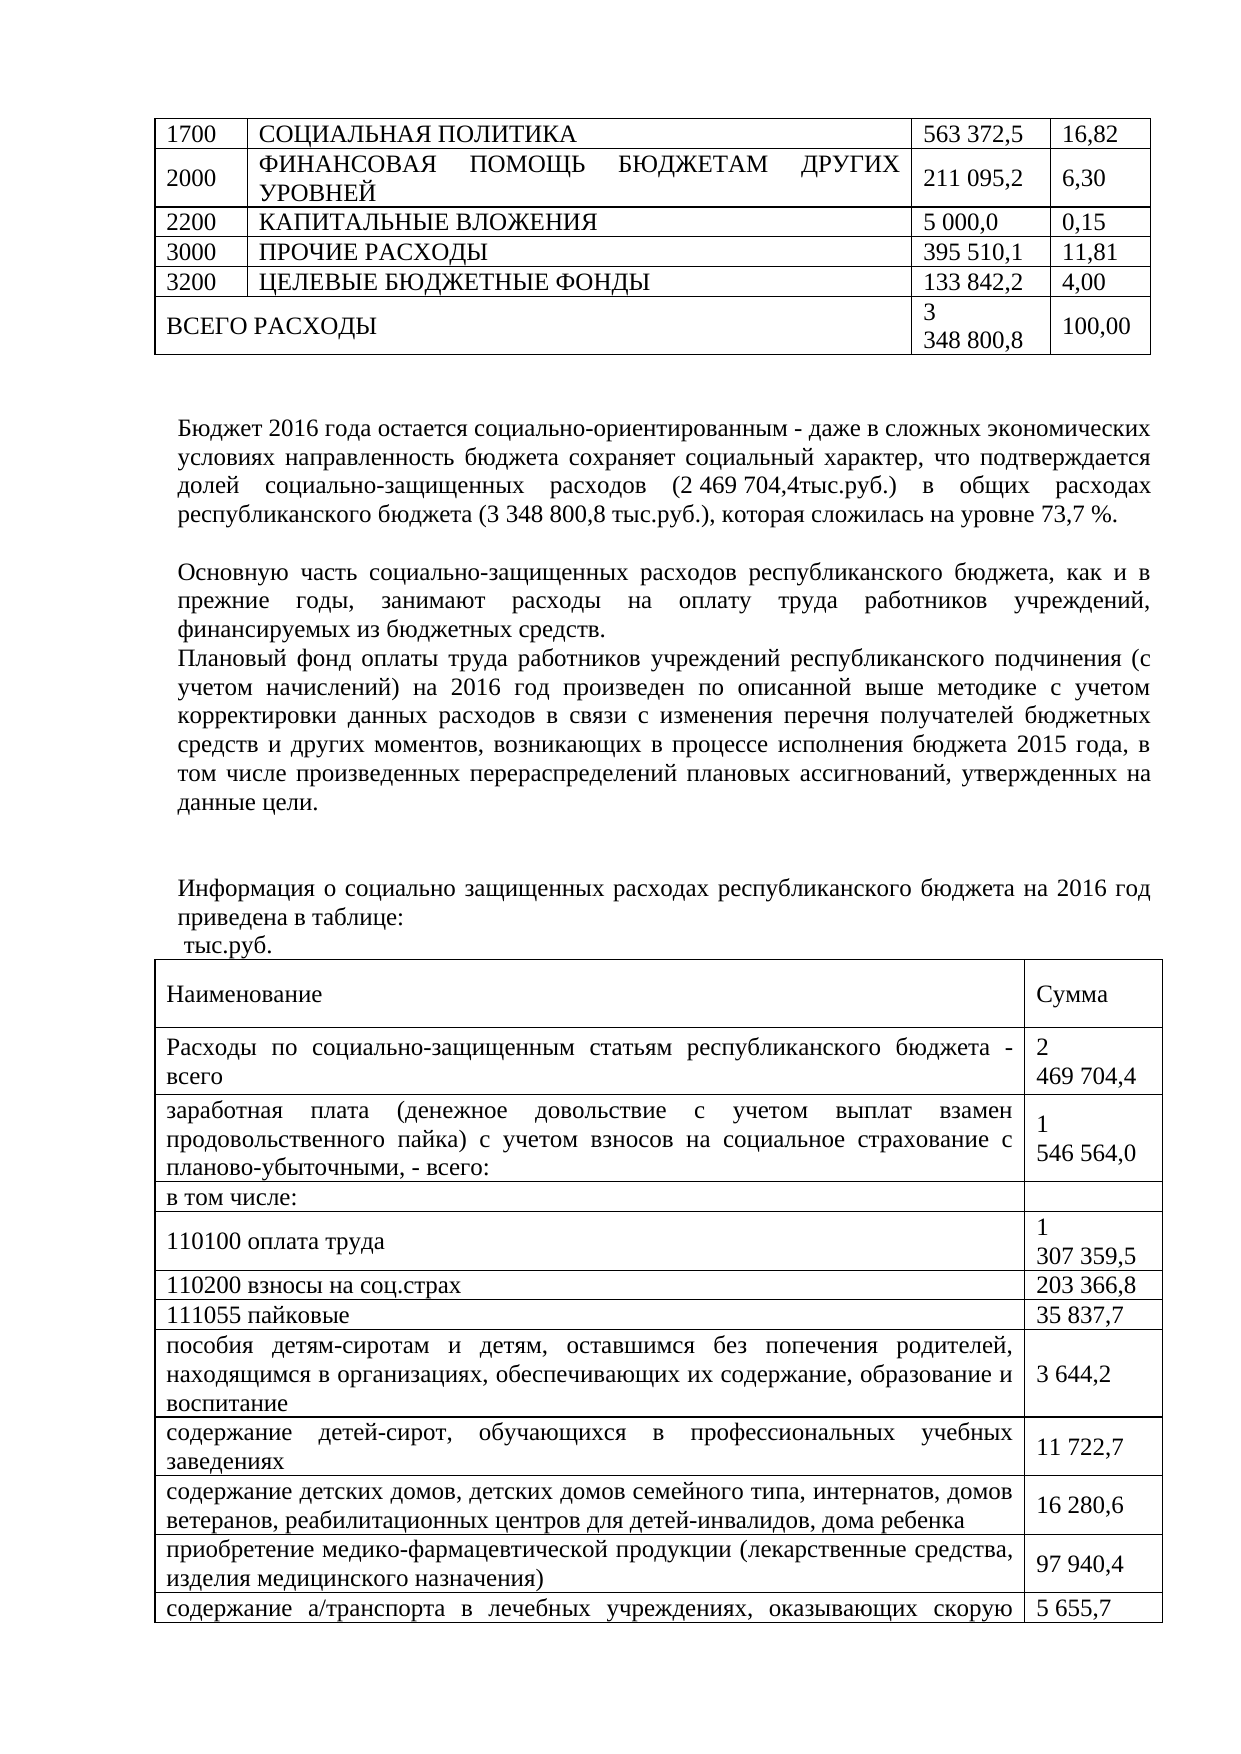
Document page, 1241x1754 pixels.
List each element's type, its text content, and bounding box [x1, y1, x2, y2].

table_cell 6,30 [1051, 149, 1150, 206]
table_cell 563 372,5 [912, 119, 1050, 148]
table_cell содержание детских домов, детских домов семейного типа, интернатов, домов ветеранов, реабилитационных центров для детей-инвалидов, дома ребенка [156, 1476, 1024, 1533]
table_cell ВСЕГО РАСХОДЫ [156, 297, 911, 354]
table_cell 111055 пайковые [156, 1300, 1024, 1329]
table_cell 211 095,2 [912, 149, 1050, 206]
table_cell приобретение медико-фармацевтической продукции (лекарственные средства, изделия медицинского назначения) [156, 1535, 1024, 1592]
table_cell СОЦИАЛЬНАЯ ПОЛИТИКА [248, 119, 911, 148]
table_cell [156, 1593, 1024, 1622]
table_cell 11 722,7 [1025, 1418, 1162, 1475]
table_cell в том числе: [156, 1182, 1024, 1211]
table_cell 100,00 [1051, 297, 1150, 354]
table_cell 203 366,8 [1025, 1271, 1162, 1299]
table_cell ЦЕЛЕВЫЕ БЮДЖЕТНЫЕ ФОНДЫ [248, 267, 911, 296]
table_cell 3000 [156, 237, 247, 266]
table_cell 395 510,1 [912, 237, 1050, 266]
text Основную часть социально-защищенных расходов республиканского бюджета, как и в прежние годы, занимают расходы на оплату труда работников учреждений, финансируемых из бюджетных средств. [177, 557, 1152, 643]
table_cell 11,81 [1051, 237, 1150, 266]
table_cell заработная плата (денежное довольствие с учетом выплат взамен продовольственного пайка) с учетом взносов на социальное страхование с планово-убыточными, - всего: [156, 1095, 1024, 1181]
table_cell 2200 [156, 208, 247, 236]
table_cell 110100 оплата труда [156, 1212, 1024, 1269]
table_cell 1 546 564,0 [1025, 1095, 1162, 1181]
table_cell ПРОЧИЕ РАСХОДЫ [248, 237, 911, 266]
table_cell 5 655,7 [1025, 1593, 1162, 1622]
table_cell 1700 [156, 119, 247, 148]
table_cell 16,82 [1051, 119, 1150, 148]
table_cell [1025, 1182, 1162, 1211]
text Бюджет 2016 года остается социально-ориентированным - даже в сложных экономических условиях направленность бюджета сохраняет социальный характер, что подтверждается долей социально-защищенных расходов (2 469 704,4тыс.руб.) в общих расходах республиканского бюджета (3 348 800,8 тыс.руб.), которая сложилась на уровне 73,7 %. [177, 413, 1152, 528]
table_cell 3 644,2 [1025, 1330, 1162, 1416]
table_cell 2000 [156, 149, 247, 206]
table_cell 2 469 704,4 [1025, 1028, 1162, 1094]
table_cell содержание детей-сирот, обучающихся в профессиональных учебных заведениях [156, 1418, 1024, 1475]
table_cell 4,00 [1051, 267, 1150, 296]
table_cell 16 280,6 [1025, 1476, 1162, 1533]
text Плановый фонд оплаты труда работников учреждений республиканского подчинения (с учетом начислений) на 2016 год произведен по описанной выше методике с учетом корректировки данных расходов в связи с изменения перечня получателей бюджетных средств и других моментов, возникающих в процессе исполнения бюджета 2015 года, в том числе произведенных перераспределений плановых ассигнований, утвержденных на данные цели. [177, 643, 1152, 815]
table_cell пособия детям-сиротам и детям, оставшимся без попечения родителей, находящимся в организациях, обеспечивающих их содержание, образование и воспитание [156, 1330, 1024, 1416]
table_cell 5 000,0 [912, 208, 1050, 236]
text тыс.руб. [177, 930, 1152, 959]
table_cell 97 940,4 [1025, 1535, 1162, 1592]
table_cell 133 842,2 [912, 267, 1050, 296]
table_cell КАПИТАЛЬНЫЕ ВЛОЖЕНИЯ [248, 208, 911, 236]
table_cell 110200 взносы на соц.страх [156, 1271, 1024, 1299]
table_cell ФИНАНСОВАЯ ПОМОЩЬ БЮДЖЕТАМ ДРУГИХ УРОВНЕЙ [248, 149, 911, 206]
table_cell 0,15 [1051, 208, 1150, 236]
table_cell 3 348 800,8 [912, 297, 1050, 354]
table_cell 35 837,7 [1025, 1300, 1162, 1329]
table_cell 3200 [156, 267, 247, 296]
table_cell Расходы по социально-защищенным статьям республиканского бюджета - всего [156, 1028, 1024, 1094]
table_header Наименование [156, 960, 1024, 1027]
text Информация о социально защищенных расходах республиканского бюджета на 2016 год приведена в таблице: [177, 873, 1152, 930]
table_cell 1 307 359,5 [1025, 1212, 1162, 1269]
table_header Сумма [1025, 960, 1162, 1027]
